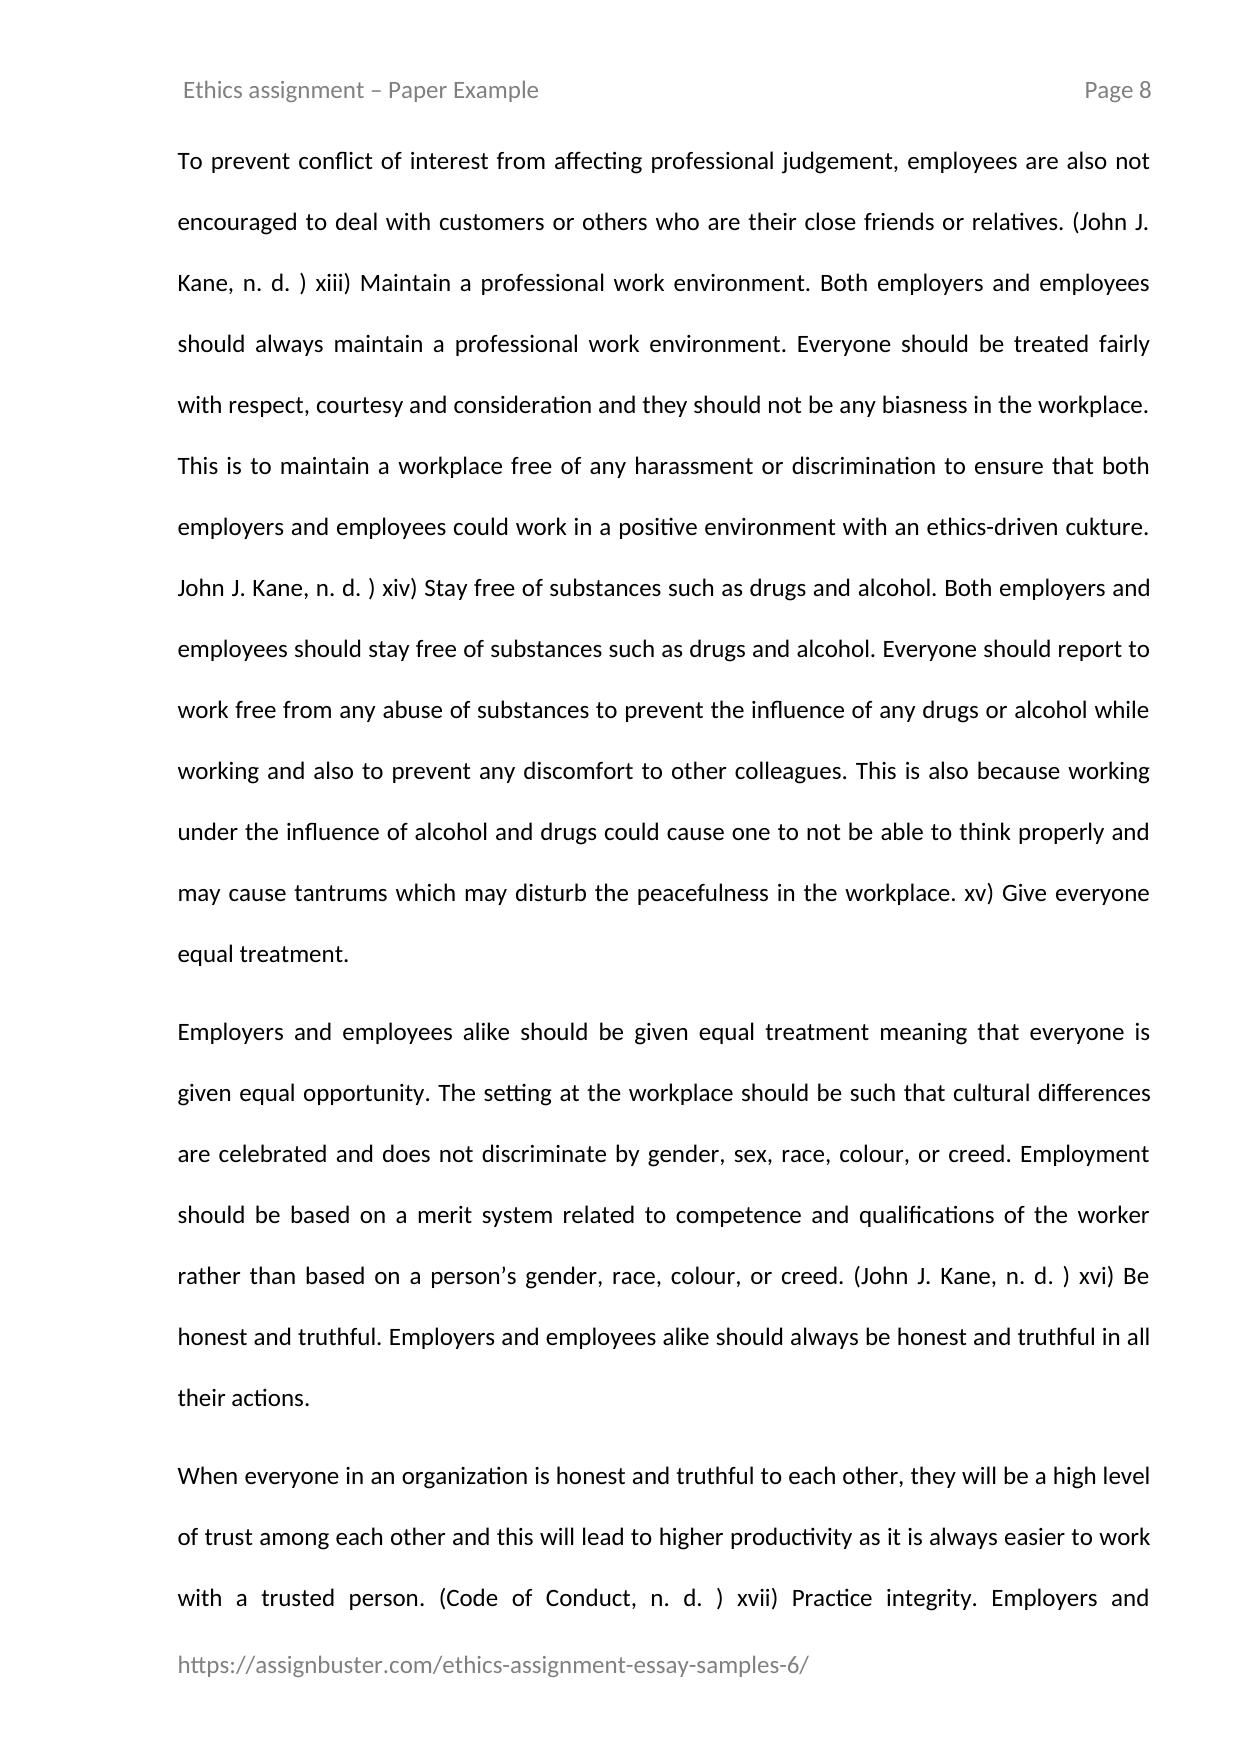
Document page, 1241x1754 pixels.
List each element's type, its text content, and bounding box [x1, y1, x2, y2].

text To prevent conflict of interest from affecting professional judgement, employees are also not encouraged to deal with customers or others who are their close friends or relatives. (John J. Kane, n. d. ) xiii) Maintain a professional work environment. Both employers and employees should always maintain a professional work environment. Everyone should be treated fairly with respect, courtesy and consideration and they should not be any biasness in the workplace. This is to maintain a workplace free of any harassment or discrimination to ensure that both employers and employees could work in a positive environment with an ethics-driven cukture. John J. Kane, n. d. ) xiv) Stay free of substances such as drugs and alcohol. Both employers and employees should stay free of substances such as drugs and alcohol. Everyone should report to work free from any abuse of substances to prevent the influence of any drugs or alcohol while working and also to prevent any discomfort to other colleagues. This is also because working under the influence of alcohol and drugs could cause one to not be able to think properly and may cause tantrums which may disturb the peacefulness in the workplace. xv) Give everyone equal treatment. [177, 145, 1152, 969]
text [177, 1460, 1152, 1613]
text Employers and employees alike should be given equal treatment meaning that everyone is given equal opportunity. The setting at the workplace should be such that cultural differences are celebrated and does not discriminate by gender, sex, race, colour, or creed. Employment should be based on a merit system related to competence and qualifications of the worker rather than based on a person’s gender, race, colour, or creed. (John J. Kane, n. d. ) xvi) Be honest and truthful. Employers and employees alike should always be honest and truthful in all their actions. [177, 1016, 1152, 1413]
